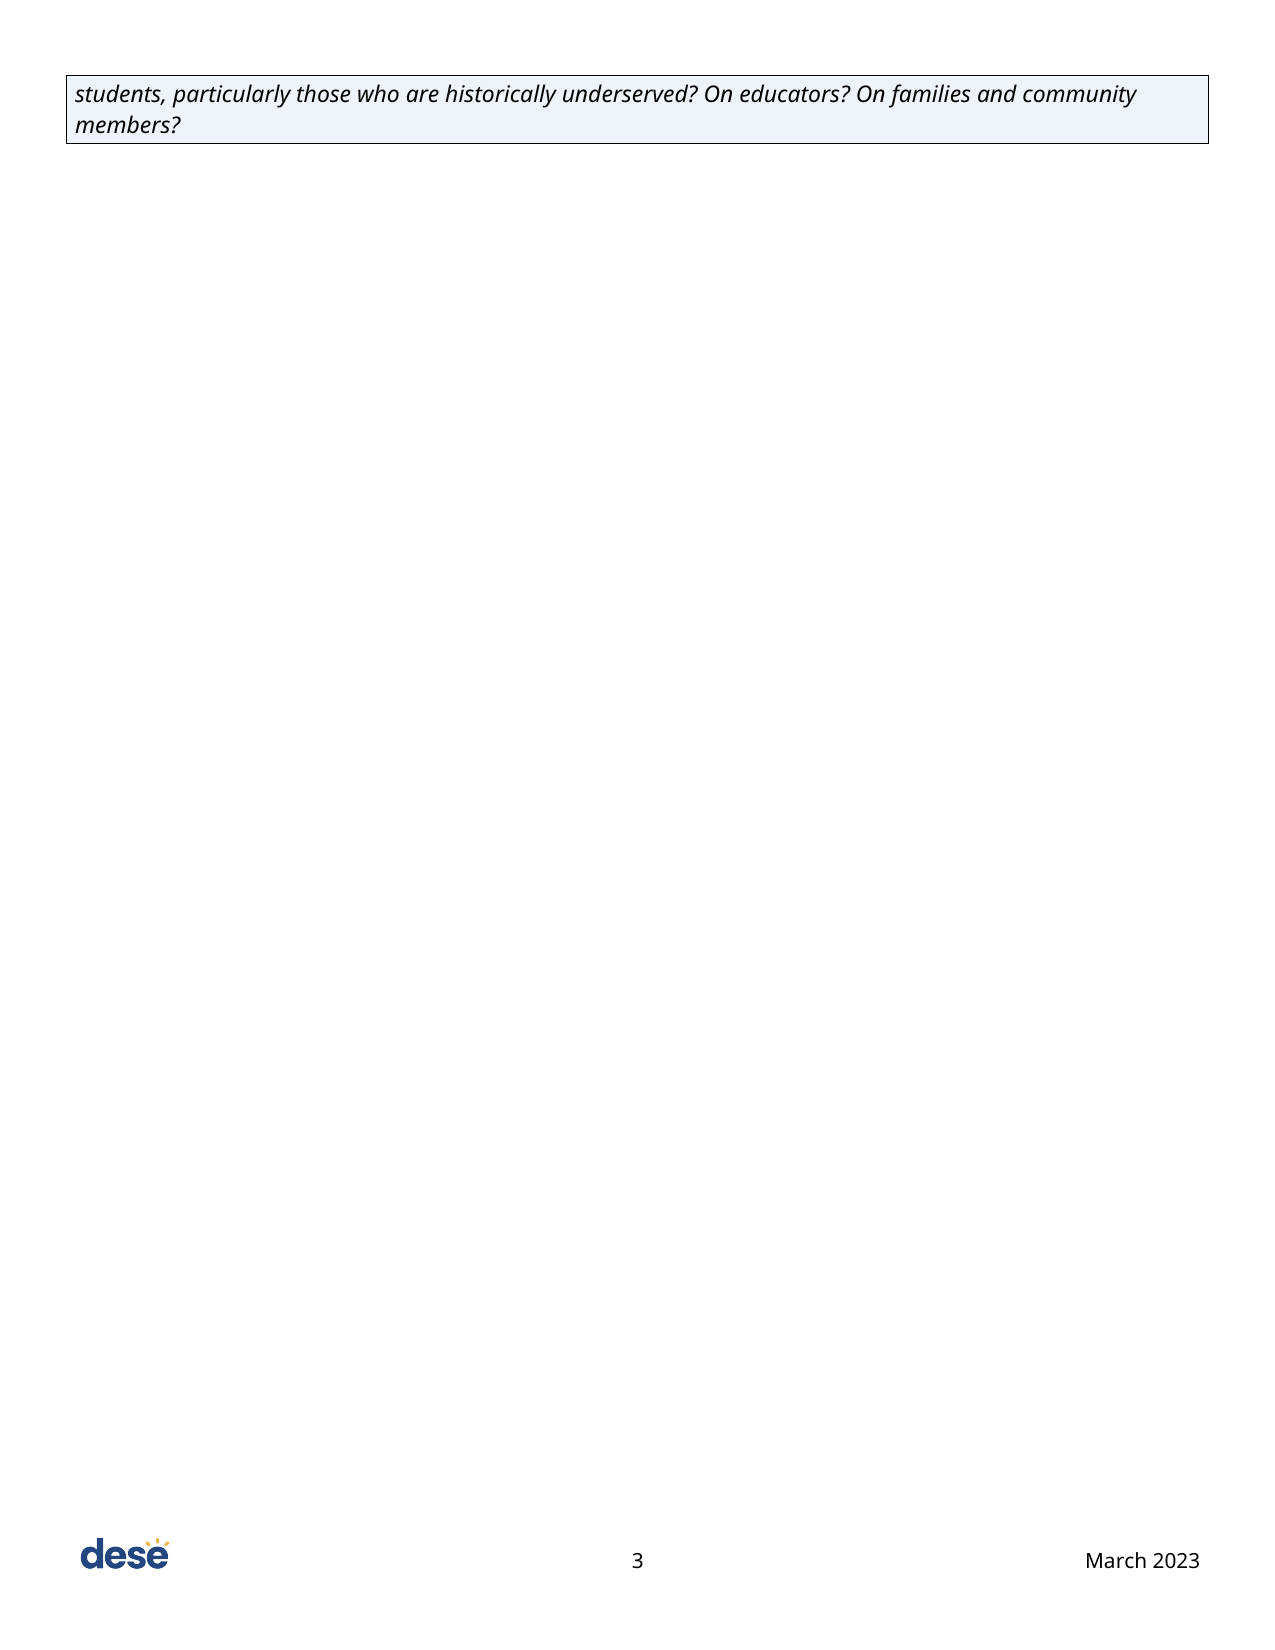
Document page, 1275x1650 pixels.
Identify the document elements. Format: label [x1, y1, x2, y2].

picture [75, 1528, 173, 1569]
text [67, 76, 1208, 143]
